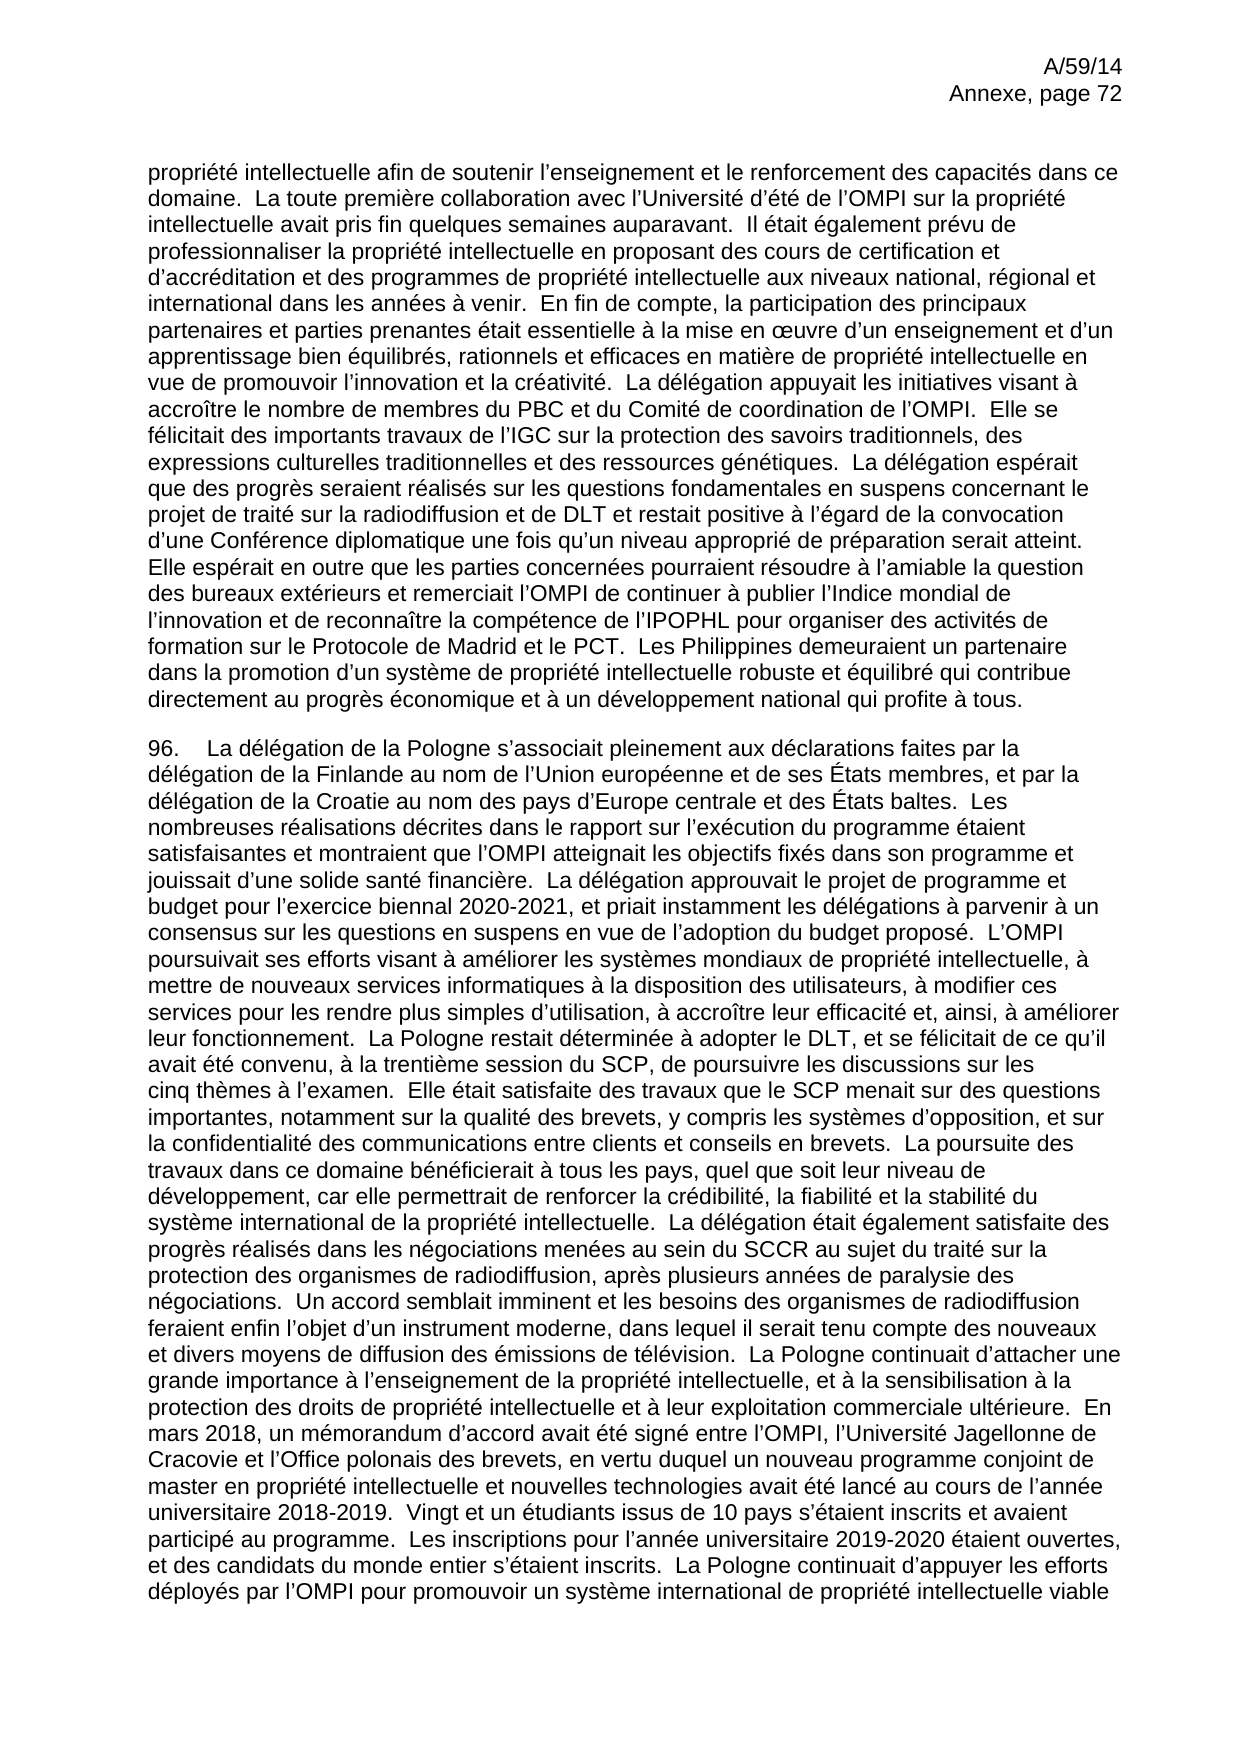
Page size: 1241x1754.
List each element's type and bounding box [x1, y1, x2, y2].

text [148, 735, 1122, 1604]
text [148, 158, 1122, 712]
